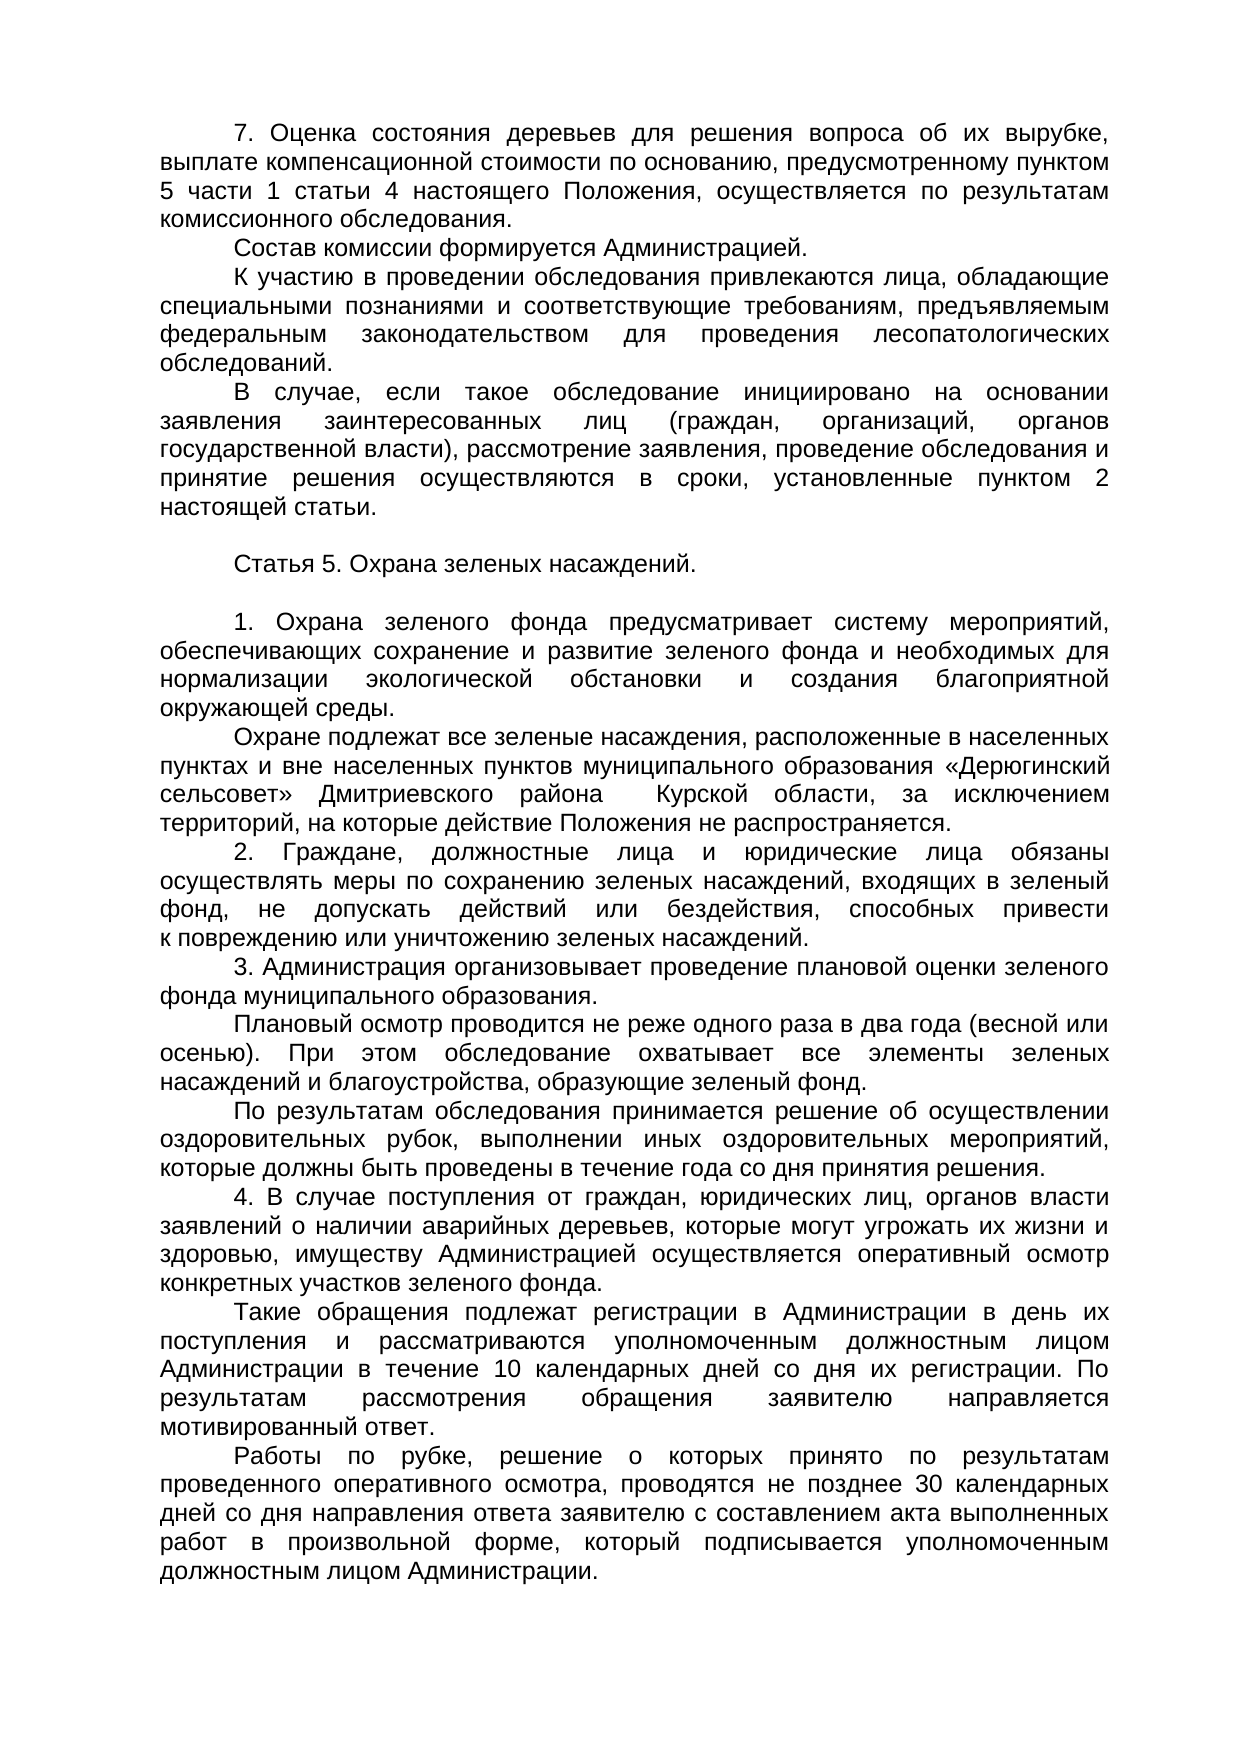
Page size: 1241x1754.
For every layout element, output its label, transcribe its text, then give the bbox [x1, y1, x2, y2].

text Плановый осмотр проводится не реже одного раза в два года (весной или осенью). При этом обследование охватывает все элементы зеленых насаждений и благоустройства, образующие зеленый фонд. [159, 1009, 1110, 1096]
text Работы по рубке, решение о которых принято по результатам проведенного оперативного осмотра, проводятся не позднее 30 календарных дней со дня направления ответа заявителю с составлением акта выполненных работ в произвольной форме, который подписывается уполномоченным должностным лицом Администрации. [159, 1441, 1110, 1584]
text Такие обращения подлежат регистрации в Администрации в день их поступления и рассматриваются уполномоченным должностным лицом Администрации в течение 10 календарных дней со дня их регистрации. По результатам рассмотрения обращения заявителю направляется мотивированный ответ. [159, 1297, 1110, 1441]
text 2. Граждане, должностные лица и юридические лица обязаны осуществлять меры по сохранению зеленых насаждений, входящих в зеленый фонд, не допускать действий или бездействия, способных привести к повреждению или уничтожению зеленых насаждений. [159, 837, 1110, 952]
text К участию в проведении обследования привлекаются лица, обладающие специальными познаниями и соответствующие требованиям, предъявляемым федеральным законодательством для проведения лесопатологических обследований. [159, 262, 1110, 377]
text 7. Оценка состояния деревьев для решения вопроса об их вырубке, выплате компенсационной стоимости по основанию, предусмотренному пунктом 5 части 1 статьи 4 настоящего Положения, осуществляется по результатам комиссионного обследования. [159, 118, 1110, 233]
text В случае, если такое обследование инициировано на основании заявления заинтересованных лиц (граждан, организаций, органов государственной власти), рассмотрение заявления, проведение обследования и принятие решения осуществляются в сроки, установленные пунктом 2 настоящей статьи. [159, 377, 1110, 521]
text Состав комиссии формируется Администрацией. [159, 233, 1110, 262]
text Статья 5. Охрана зеленых насаждений. [159, 549, 1110, 578]
text 4. В случае поступления от граждан, юридических лиц, органов власти заявлений о наличии аварийных деревьев, которые могут угрожать их жизни и здоровью, имуществу Администрацией осуществляется оперативный осмотр конкретных участков зеленого фонда. [159, 1182, 1110, 1297]
text По результатам обследования принимается решение об осуществлении оздоровительных рубок, выполнении иных оздоровительных мероприятий, которые должны быть проведены в течение года со дня принятия решения. [159, 1096, 1110, 1182]
text 3. Администрация организовывает проведение плановой оценки зеленого фонда муниципального образования. [159, 952, 1110, 1009]
text Охране подлежат все зеленые насаждения, расположенные в населенных пунктах и вне населенных пунктов муниципального образования «Дерюгинский сельсовет» Дмитриевского района Курской области, за исключением территорий, на которые действие Положения не распространяется. [159, 722, 1110, 837]
text 1. Охрана зеленого фонда предусматривает систему мероприятий, обеспечивающих сохранение и развитие зеленого фонда и необходимых для нормализации экологической обстановки и создания благоприятной окружающей среды. [159, 607, 1110, 722]
